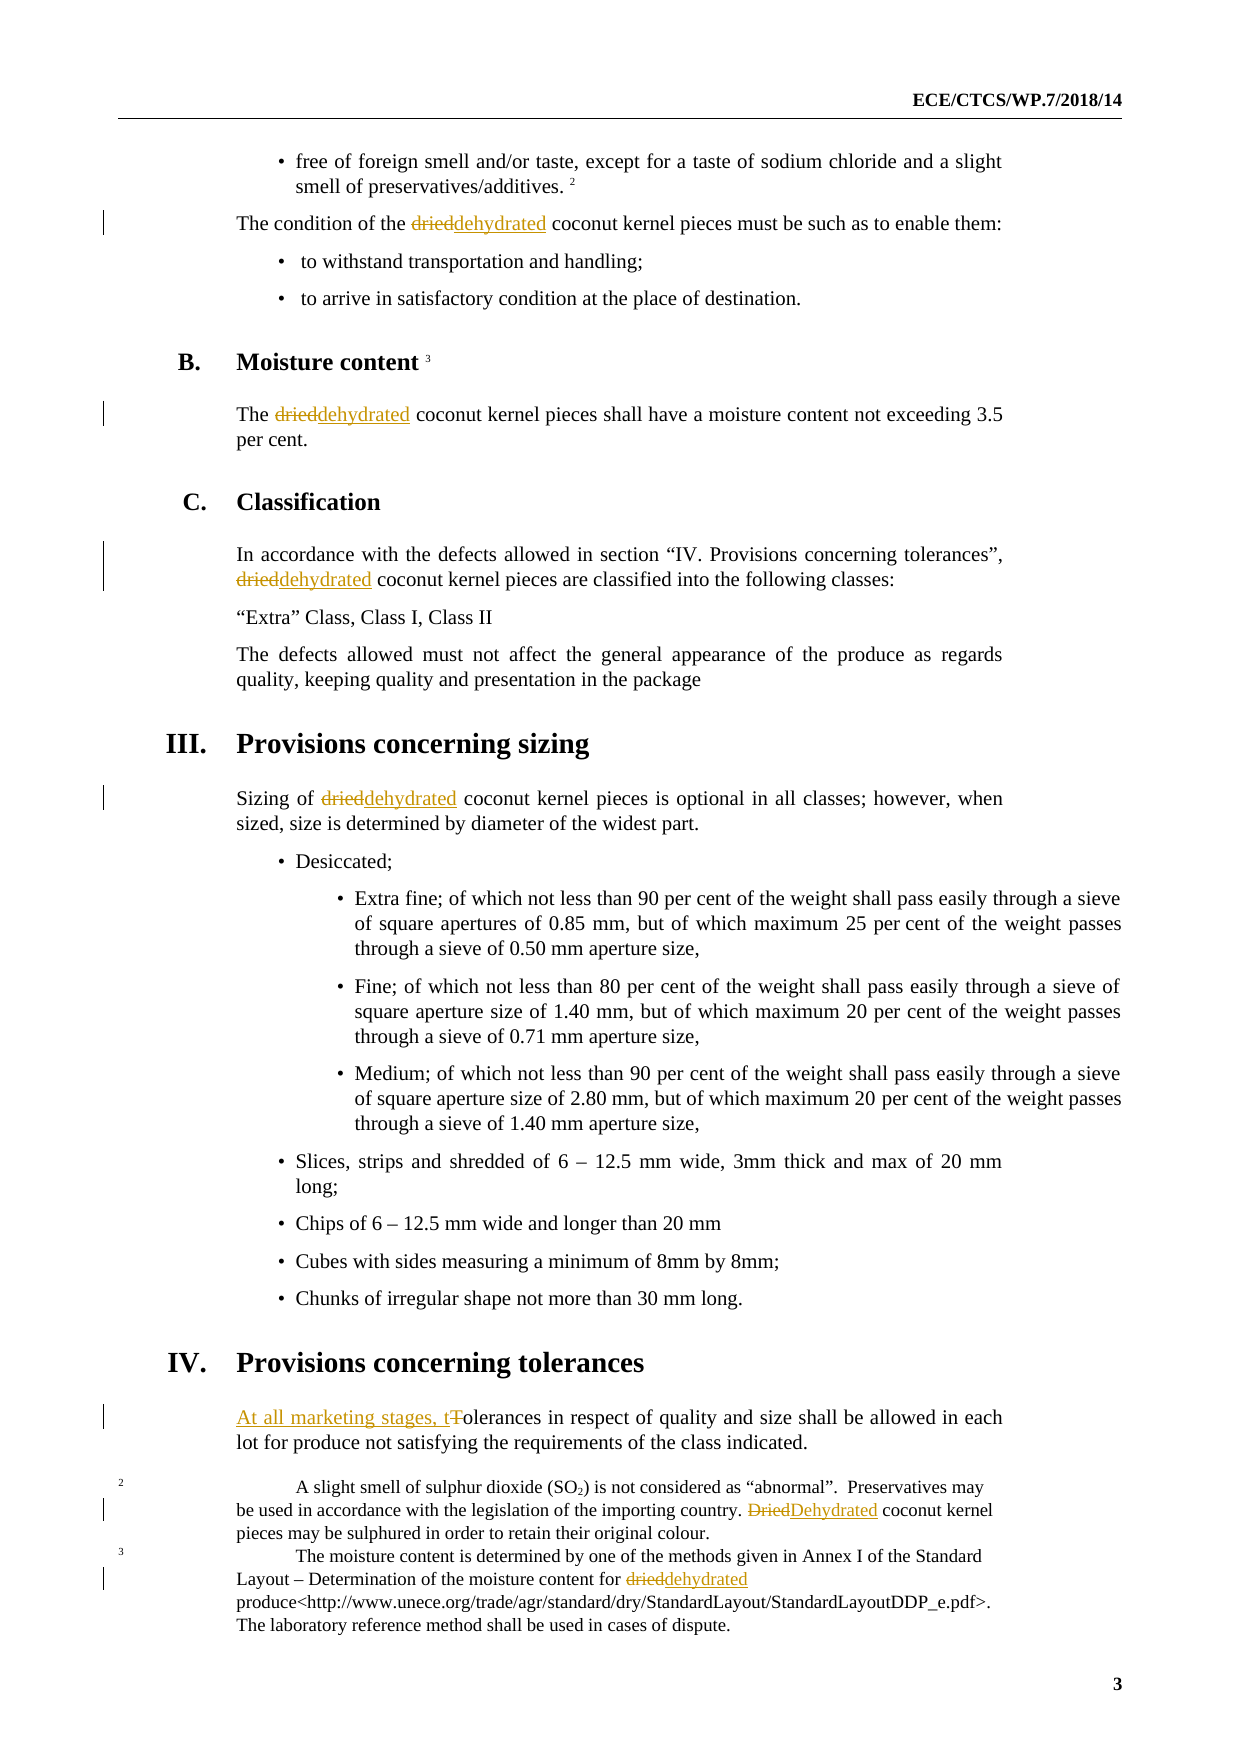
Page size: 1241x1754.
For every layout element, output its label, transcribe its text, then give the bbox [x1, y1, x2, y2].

text Sizing of coconut kernel pieces is optional in all classes; however, when sized, size is determined by diameter of the widest part. [236, 785, 1004, 835]
text B. Moisture content [118, 348, 1004, 376]
text olerances in respect of quality and size shall be allowed in each lot for produce not satisfying the requirements of the class indicated. [236, 1404, 1004, 1454]
list Chips of 6 – 12.5 mm wide and longer than 20 mm [278, 1210, 1004, 1235]
text Medium; of which not less than 90 per cent of the weight shall pass easily through a sieve of square aperture size of 2.80 mm, but of which maximum 20 per cent of the weight passes through a sieve of 1.40 mm aperture size, [337, 1060, 1122, 1135]
text Fine; of which not less than 80 per cent of the weight shall pass easily through a sieve of square aperture size of 1.40 mm, but of which maximum 20 per cent of the weight passes through a sieve of 0.71 mm aperture size, [337, 973, 1122, 1048]
text III. Provisions concerning sizing [118, 729, 1004, 760]
text In accordance with the defects allowed in section “IV. Provisions concerning tolerances”, coconut kernel pieces are classified into the following classes: [236, 541, 1004, 591]
list Desiccated; [278, 848, 1004, 873]
text The coconut kernel pieces shall have a moisture content not exceeding 3.5 per cent. [236, 401, 1004, 451]
list Chunks of irregular shape not more than 30 mm long. [278, 1285, 1004, 1310]
text The condition of the coconut kernel pieces must be such as to enable them: [236, 210, 1004, 235]
list to withstand transportation and handling; [278, 248, 1004, 273]
text “Extra” Class, Class I, Class II [236, 604, 1004, 629]
list Slices, strips and shredded of 6 – 12.5 mm wide, 3mm thick and max of 20 mm long; [278, 1148, 1004, 1198]
text The defects allowed must not affect the general appearance of the produce as regards quality, keeping quality and presentation in the package [236, 641, 1004, 691]
list free of foreign smell and/or taste, except for a taste of sodium chloride and a slight smell of preservatives/additives. [278, 148, 1004, 198]
list Cubes with sides measuring a minimum of 8mm by 8mm; [278, 1248, 1004, 1273]
text Extra fine; of which not less than 90 per cent of the weight shall pass easily through a sieve of square apertures of 0.85 mm, but of which maximum 25 per cent of the weight passes through a sieve of 0.50 mm aperture size, [337, 885, 1122, 960]
text C. Classification [118, 488, 1004, 516]
list to arrive in satisfactory condition at the place of destination. [278, 285, 1004, 310]
text IV. Provisions concerning tolerances [118, 1348, 1004, 1379]
